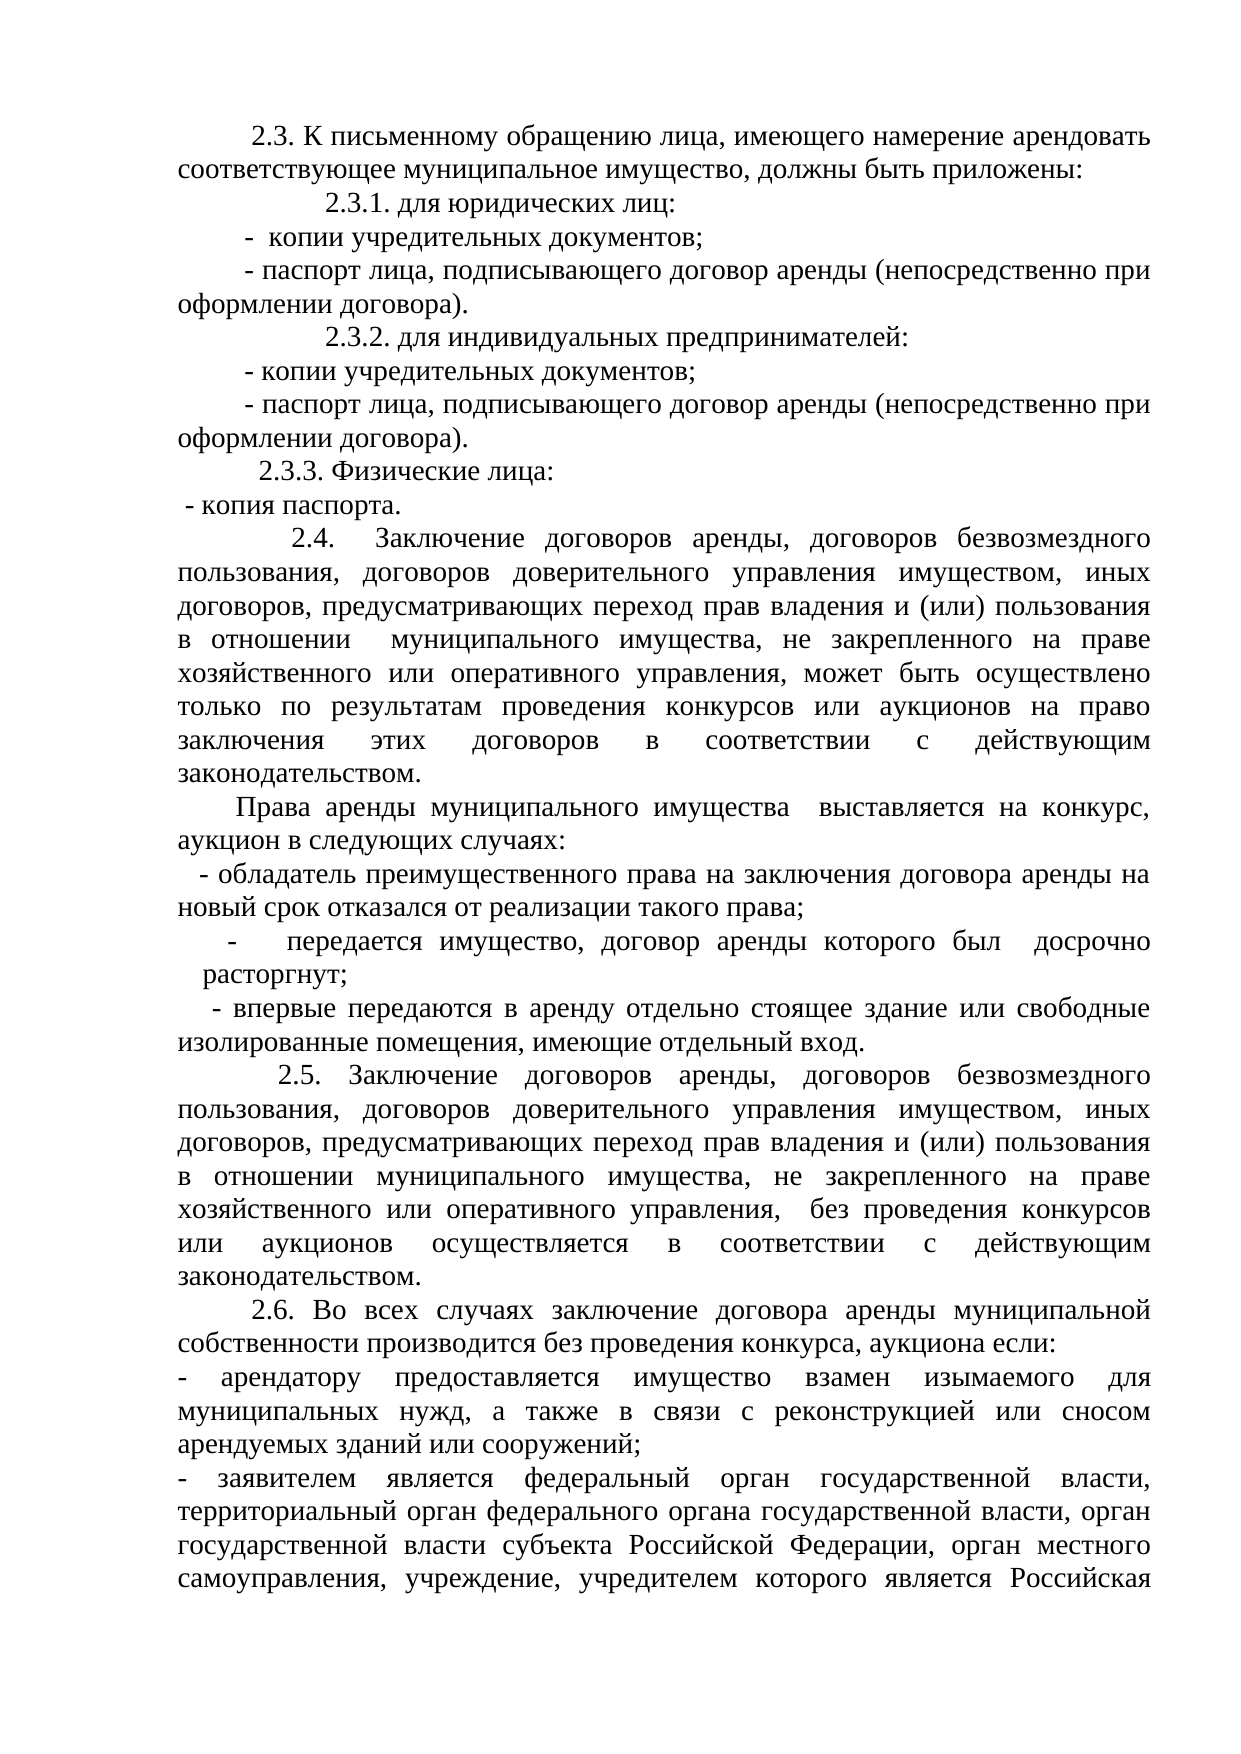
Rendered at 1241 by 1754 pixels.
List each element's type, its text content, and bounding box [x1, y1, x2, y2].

text 2.6. Во всех случаях заключение договора аренды муниципальной собственности производится без проведения конкурса, аукциона если: [177, 1292, 1152, 1359]
text - копии учредительных документов; [177, 353, 1152, 386]
text Права аренды муниципального имущества выставляется на конкурс, аукцион в следующих случаях: [177, 789, 1152, 856]
text - обладатель преимущественного права на заключения договора аренды на новый срок отказался от реализации такого права; [152, 856, 1152, 923]
text 2.3.2. для индивидуальных предпринимателей: [177, 319, 1152, 353]
text 2.5. Заключение договоров аренды, договоров безвозмездного пользования, договоров доверительного управления имуществом, иных договоров, предусматривающих переход прав владения и (или) пользования в отношении муниципального имущества, не закрепленного на праве хозяйственного или оперативного управления, без проведения конкурсов или аукционов осуществляется в соответствии с действующим законодательством. [177, 1057, 1152, 1292]
text 2.3. К письменному обращению лица, имеющего намерение арендовать соответствующее муниципальное имущество, должны быть приложены: [177, 118, 1152, 185]
text - передается имущество, договор аренды которого был досрочно расторгнут; [177, 923, 1152, 990]
text 2.3.3. Физические лица: [177, 453, 1152, 487]
text - арендатору предоставляется имущество взамен изымаемого для муниципальных нужд, а также в связи с реконструкцией или сносом арендуемых зданий или сооружений; [177, 1359, 1152, 1460]
text 2.3.1. для юридических лиц: [177, 185, 1152, 219]
text - паспорт лица, подписывающего договор аренды (непосредственно при оформлении договора). [177, 252, 1152, 319]
text 2.4. Заключение договоров аренды, договоров безвозмездного пользования, договоров доверительного управления имуществом, иных договоров, предусматривающих переход прав владения и (или) пользования в отношении муниципального имущества, не закрепленного на праве хозяйственного или оперативного управления, может быть осуществлено только по результатам проведения конкурсов или аукционов на право заключения этих договоров в соответствии с действующим законодательством. [177, 521, 1152, 789]
text - копия паспорта. [177, 487, 1152, 521]
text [177, 1460, 1152, 1594]
text - впервые передаются в аренду отдельно стоящее здание или свободные изолированные помещения, имеющие отдельный вход. [177, 990, 1152, 1057]
text - паспорт лица, подписывающего договор аренды (непосредственно при оформлении договора). [177, 386, 1152, 453]
text - копии учредительных документов; [177, 219, 1152, 252]
